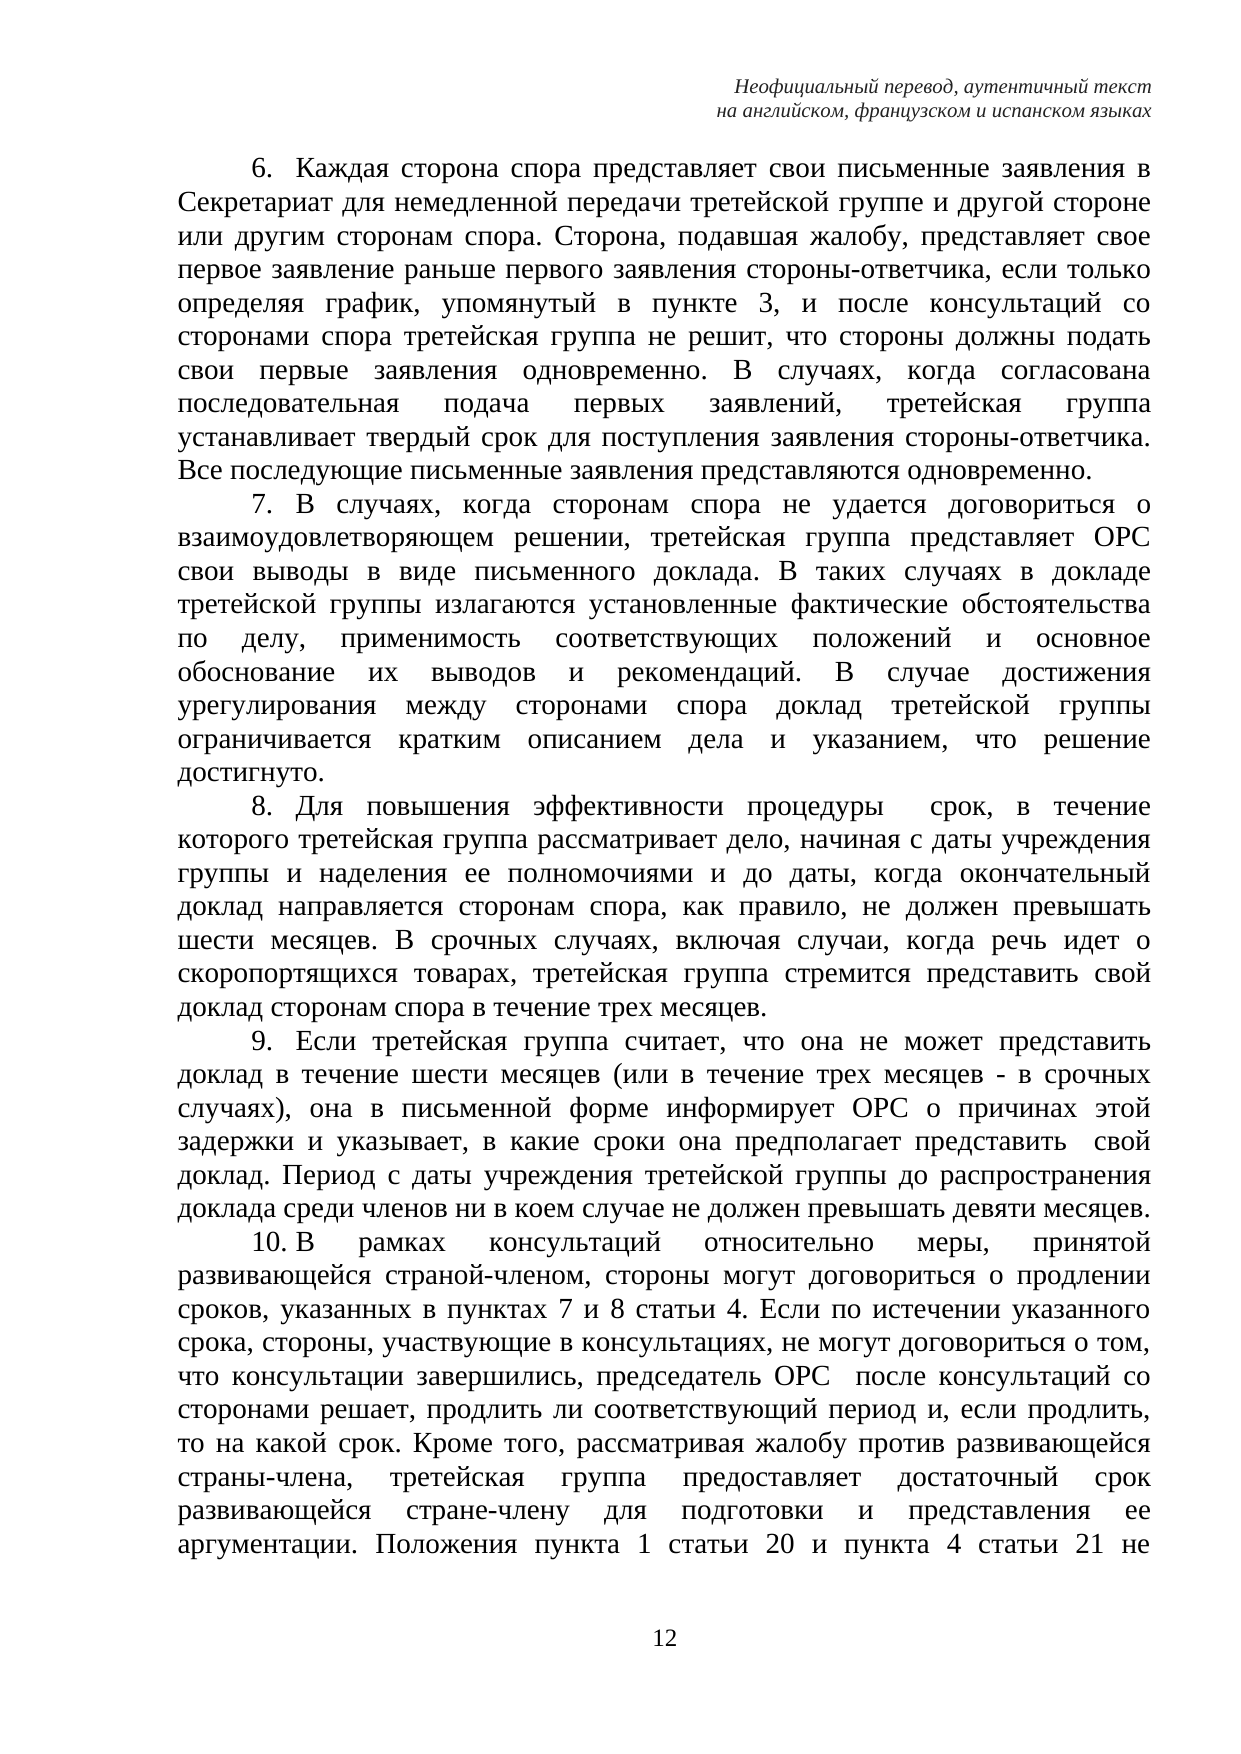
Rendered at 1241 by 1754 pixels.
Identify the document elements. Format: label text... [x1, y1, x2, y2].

text 8. Для повышения эффективности процедуры срок, в течение которого третейская группа рассматривает дело, начиная с даты учреждения группы и наделения ее полномочиями и до даты, когда окончательный доклад направляется сторонам спора, как правило, не должен превышать шести месяцев. В срочных случаях, включая случаи, когда речь идет о скоропортящихся товарах, третейская группа стремится представить свой доклад сторонам спора в течение трех месяцев. [177, 788, 1152, 1023]
text 9. Если третейская группа считает, что она не может представить доклад в течение шести месяцев (или в течение трех месяцев - в срочных случаях), она в письменной форме информирует ОРС о причинах этой задержки и указывает, в какие сроки она предполагает представить свой доклад. Период с даты учреждения третейской группы до распространения доклада среди членов ни в коем случае не должен превышать девяти месяцев. [177, 1023, 1152, 1224]
text 6. Каждая сторона спора представляет свои письменные заявления в Секретариат для немедленной передачи третейской группе и другой стороне или другим сторонам спора. Сторона, подавшая жалобу, представляет свое первое заявление раньше первого заявления стороны-ответчика, если только определяя график, упомянутый в пункте 3, и после консультаций со сторонами спора третейская группа не решит, что стороны должны подать свои первые заявления одновременно. В случаях, когда согласована последовательная подача первых заявлений, третейская группа устанавливает твердый срок для поступления заявления стороны-ответчика. Все последующие письменные заявления представляются одновременно. [177, 151, 1152, 486]
text 7. В случаях, когда сторонам спора не удается договориться о взаимоудовлетворяющем решении, третейская группа представляет ОРС свои выводы в виде письменного доклада. В таких случаях в докладе третейской группы излагаются установленные фактические обстоятельства по делу, применимость соответствующих положений и основное обоснование их выводов и рекомендаций. В случае достижения урегулирования между сторонами спора доклад третейской группы ограничивается кратким описанием дела и указанием, что решение достигнуто. [177, 486, 1152, 788]
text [177, 1224, 1152, 1559]
